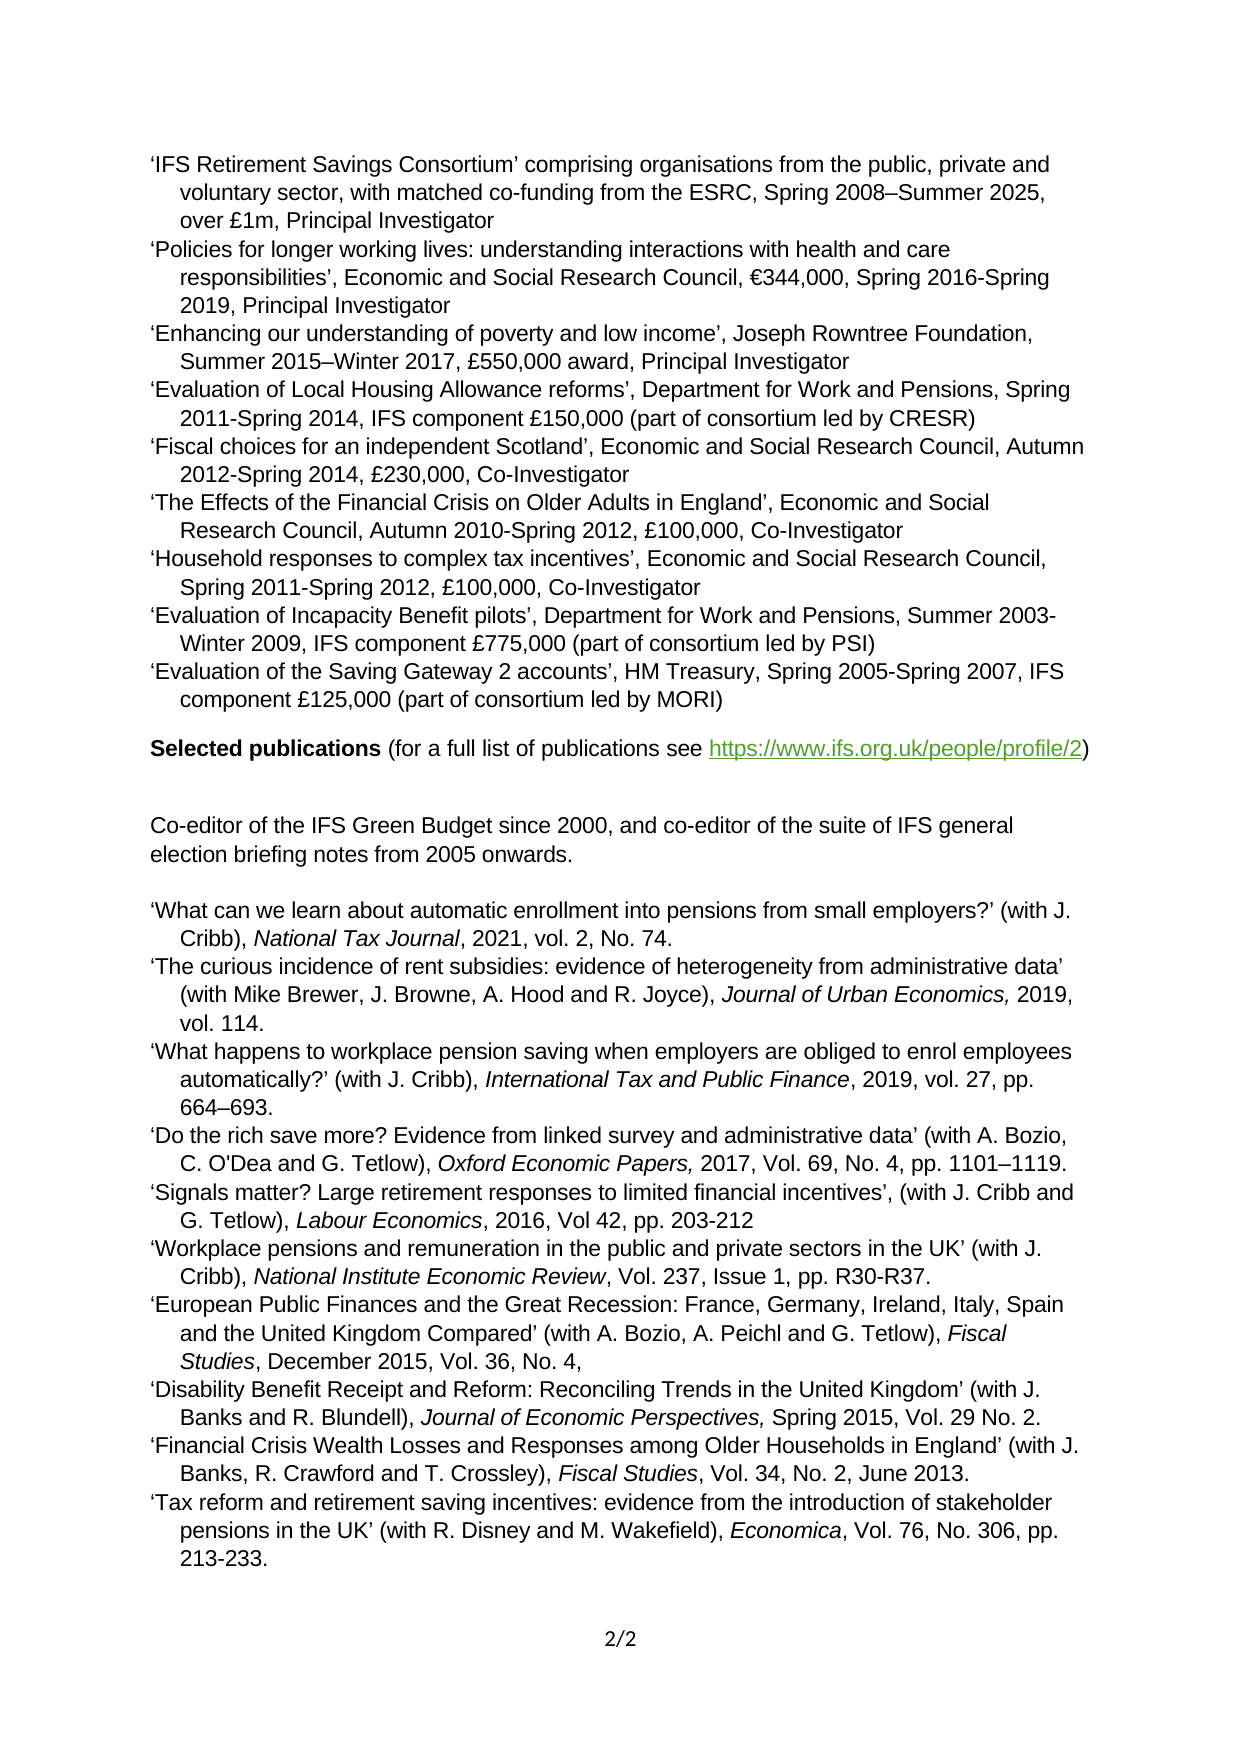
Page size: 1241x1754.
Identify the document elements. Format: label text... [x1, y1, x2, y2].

list ‘Signals matter? Large retirement responses to limited financial incentives’, (with J. Cribb and G. Tetlow), Labour Economics, 2016, Vol 42, pp. 203-212 [150, 1178, 1090, 1234]
list ‘Evaluation of Local Housing Allowance reforms’, Department for Work and Pensions, Spring 2011-Spring 2014, IFS component £150,000 (part of consortium led by CRESR) [150, 375, 1090, 432]
list ‘Disability Benefit Receipt and Reform: Reconciling Trends in the United Kingdom’ (with J. Banks and R. Blundell), Journal of Economic Perspectives, Spring 2015, Vol. 29 No. 2. [150, 1375, 1090, 1431]
text Co-editor of the IFS Green Budget since 2000, and co-editor of the suite of IFS general election briefing notes from 2005 onwards. [150, 811, 1090, 868]
list ‘Financial Crisis Wealth Losses and Responses among Older Households in England’ (with J. Banks, R. Crawford and T. Crossley), Fiscal Studies, Vol. 34, No. 2, June 2013. [150, 1431, 1090, 1487]
list ‘European Public Finances and the Great Recession: France, Germany, Ireland, Italy, Spain and the United Kingdom Compared’ (with A. Bozio, A. Peichl and G. Tetlow), Fiscal Studies, December 2015, Vol. 36, No. 4, [150, 1290, 1090, 1375]
subtitle Selected publications (for a full list of publications see https://www.ifs.org.uk/people/profile/2) [150, 734, 1090, 762]
list ‘Workplace pensions and remuneration in the public and private sectors in the UK’ (with J. Cribb), National Institute Economic Review, Vol. 237, Issue 1, pp. R30-R37. [150, 1234, 1090, 1290]
list ‘Fiscal choices for an independent Scotland’, Economic and Social Research Council, Autumn 2012-Spring 2014, £230,000, Co-Investigator [150, 432, 1090, 488]
list ‘Do the rich save more? Evidence from linked survey and administrative data’ (with A. Bozio, C. O'Dea and G. Tetlow), Oxford Economic Papers, 2017, Vol. 69, No. 4, pp. 1101–1119. [150, 1121, 1090, 1177]
list ‘Tax reform and retirement saving incentives: evidence from the introduction of stakeholder pensions in the UK’ (with R. Disney and M. Wakefield), Economica, Vol. 76, No. 306, pp. 213-233. [150, 1487, 1090, 1572]
list ‘Household responses to complex tax incentives’, Economic and Social Research Council, Spring 2011-Spring 2012, £100,000, Co-Investigator [150, 544, 1090, 601]
list ‘The Effects of the Financial Crisis on Older Adults in England’, Economic and Social Research Council, Autumn 2010-Spring 2012, £100,000, Co-Investigator [150, 488, 1090, 544]
list ‘Evaluation of Incapacity Benefit pilots’, Department for Work and Pensions, Summer 2003-Winter 2009, IFS component £775,000 (part of consortium led by PSI) [150, 601, 1090, 657]
list ‘Policies for longer working lives: understanding interactions with health and care responsibilities’, Economic and Social Research Council, €344,000, Spring 2016-Spring 2019, Principal Investigator [150, 234, 1090, 319]
list ‘Enhancing our understanding of poverty and low income’, Joseph Rowntree Foundation, Summer 2015–Winter 2017, £550,000 award, Principal Investigator [150, 319, 1090, 375]
list ‘What happens to workplace pension saving when employers are obliged to enrol employees automatically?’ (with J. Cribb), International Tax and Public Finance, 2019, vol. 27, pp. 664–693. [150, 1037, 1090, 1121]
list ‘What can we learn about automatic enrollment into pensions from small employers?’ (with J. Cribb), National Tax Journal, 2021, vol. 2, No. 74. [150, 896, 1090, 952]
list ‘Evaluation of the Saving Gateway 2 accounts’, HM Treasury, Spring 2005-Spring 2007, IFS component £125,000 (part of consortium led by MORI) [150, 657, 1090, 713]
list ‘IFS Retirement Savings Consortium’ comprising organisations from the public, private and voluntary sector, with matched co-funding from the ESRC, Spring 2008–Summer 2025, over £1m, Principal Investigator [150, 150, 1090, 234]
list ‘The curious incidence of rent subsidies: evidence of heterogeneity from administrative data’ (with Mike Brewer, J. Browne, A. Hood and R. Joyce), Journal of Urban Economics, 2019, vol. 114. [150, 952, 1090, 1037]
